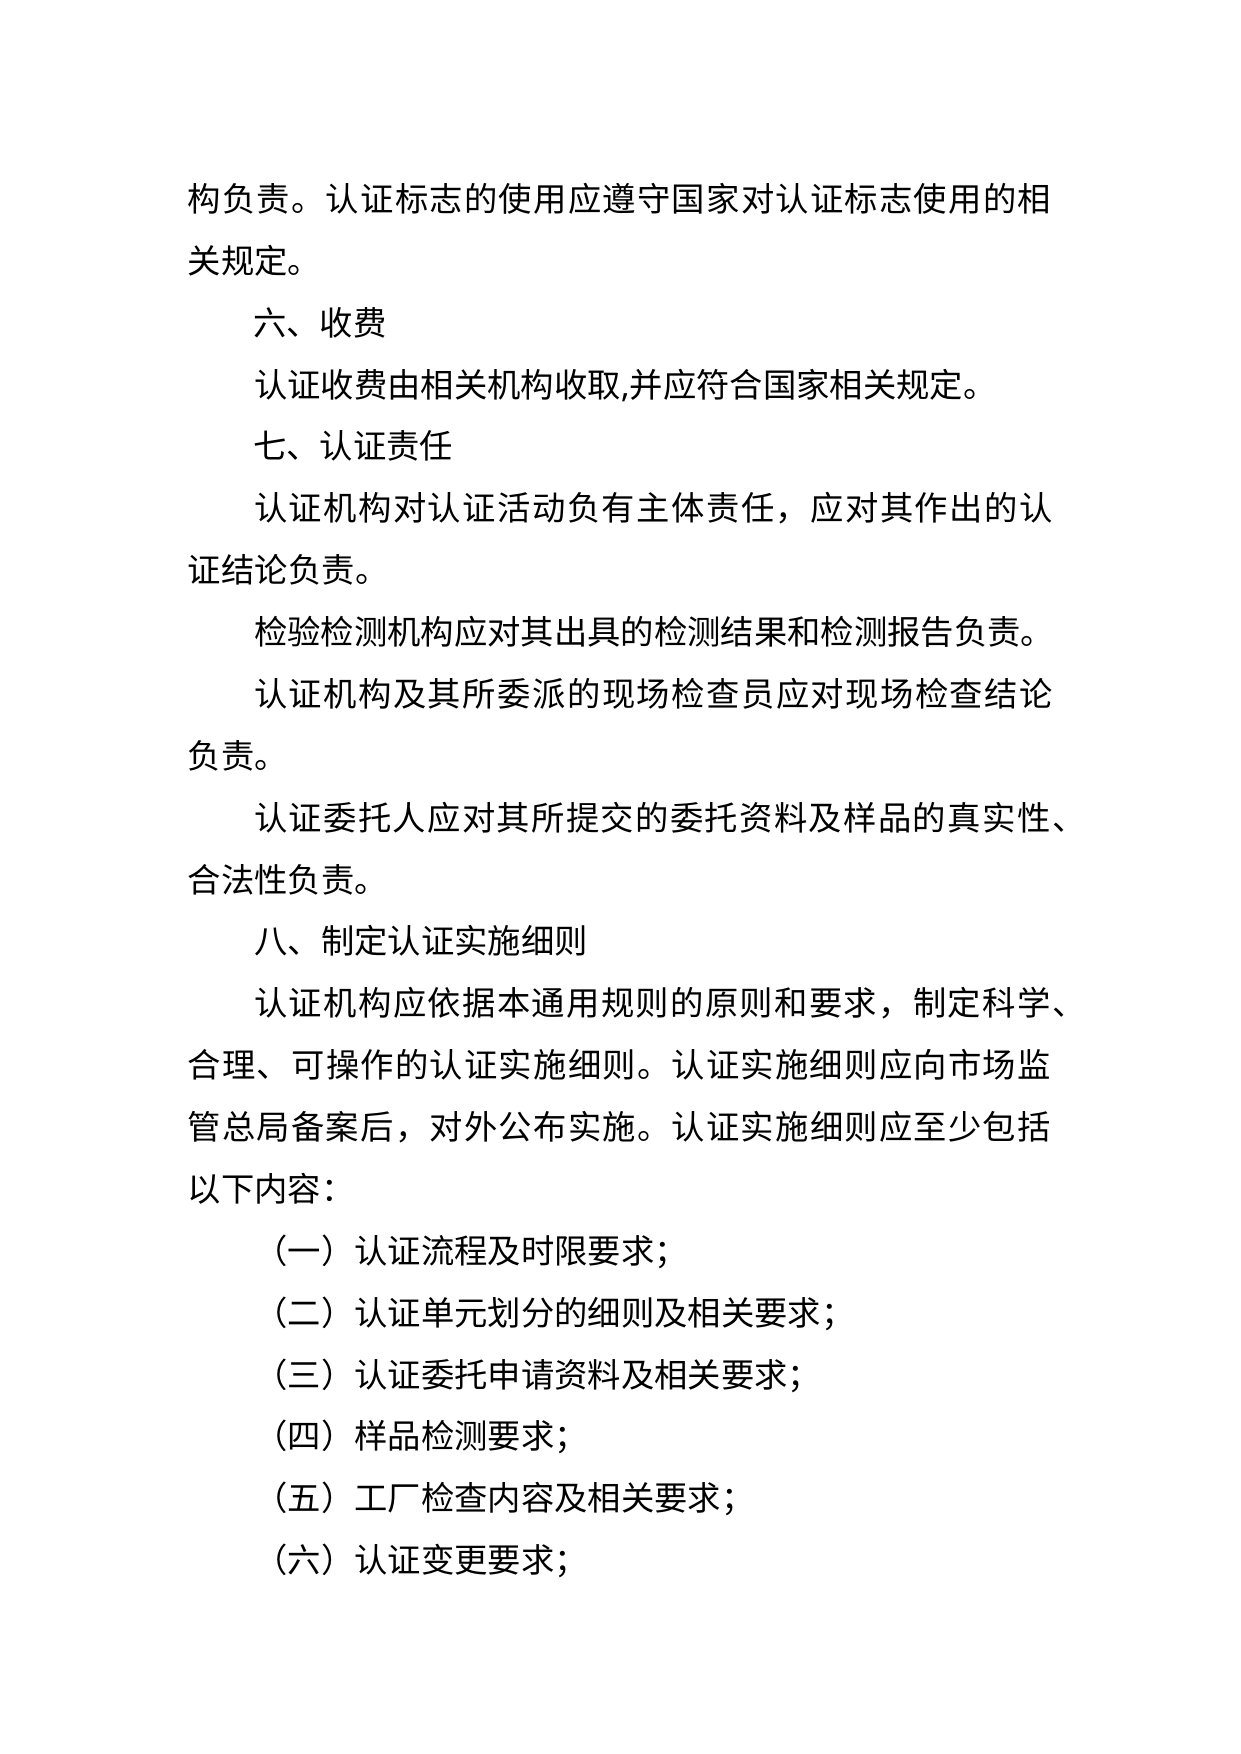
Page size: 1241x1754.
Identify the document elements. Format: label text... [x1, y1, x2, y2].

subtitle 六、收费 [187, 286, 1053, 348]
text 检验检测机构应对其出具的检测结果和检测报告负责。 [187, 595, 1053, 657]
text （一）认证流程及时限要求； [187, 1214, 1053, 1276]
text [187, 162, 1053, 286]
text （二）认证单元划分的细则及相关要求； [187, 1276, 1053, 1338]
subtitle 七、认证责任 [187, 409, 1053, 471]
text （三）认证委托申请资料及相关要求； [187, 1338, 1053, 1399]
text （五）工厂检查内容及相关要求； [187, 1461, 1053, 1523]
text 认证收费由相关机构收取,并应符合国家相关规定。 [187, 348, 1053, 409]
text 八、制定认证实施细则 [187, 904, 1053, 966]
text 认证机构应依据本通用规则的原则和要求，制定科学、合理、可操作的认证实施细则。认证实施细则应向市场监管总局备案后，对外公布实施。认证实施细则应至少包括以下内容： [187, 966, 1053, 1214]
text （六）认证变更要求； [187, 1523, 1053, 1585]
text 认证机构及其所委派的现场检查员应对现场检查结论负责。 [187, 657, 1053, 781]
text 认证委托人应对其所提交的委托资料及样品的真实性、合法性负责。 [187, 781, 1053, 904]
text （四）样品检测要求； [187, 1399, 1053, 1461]
text 认证机构对认证活动负有主体责任，应对其作出的认证结论负责。 [187, 471, 1053, 595]
